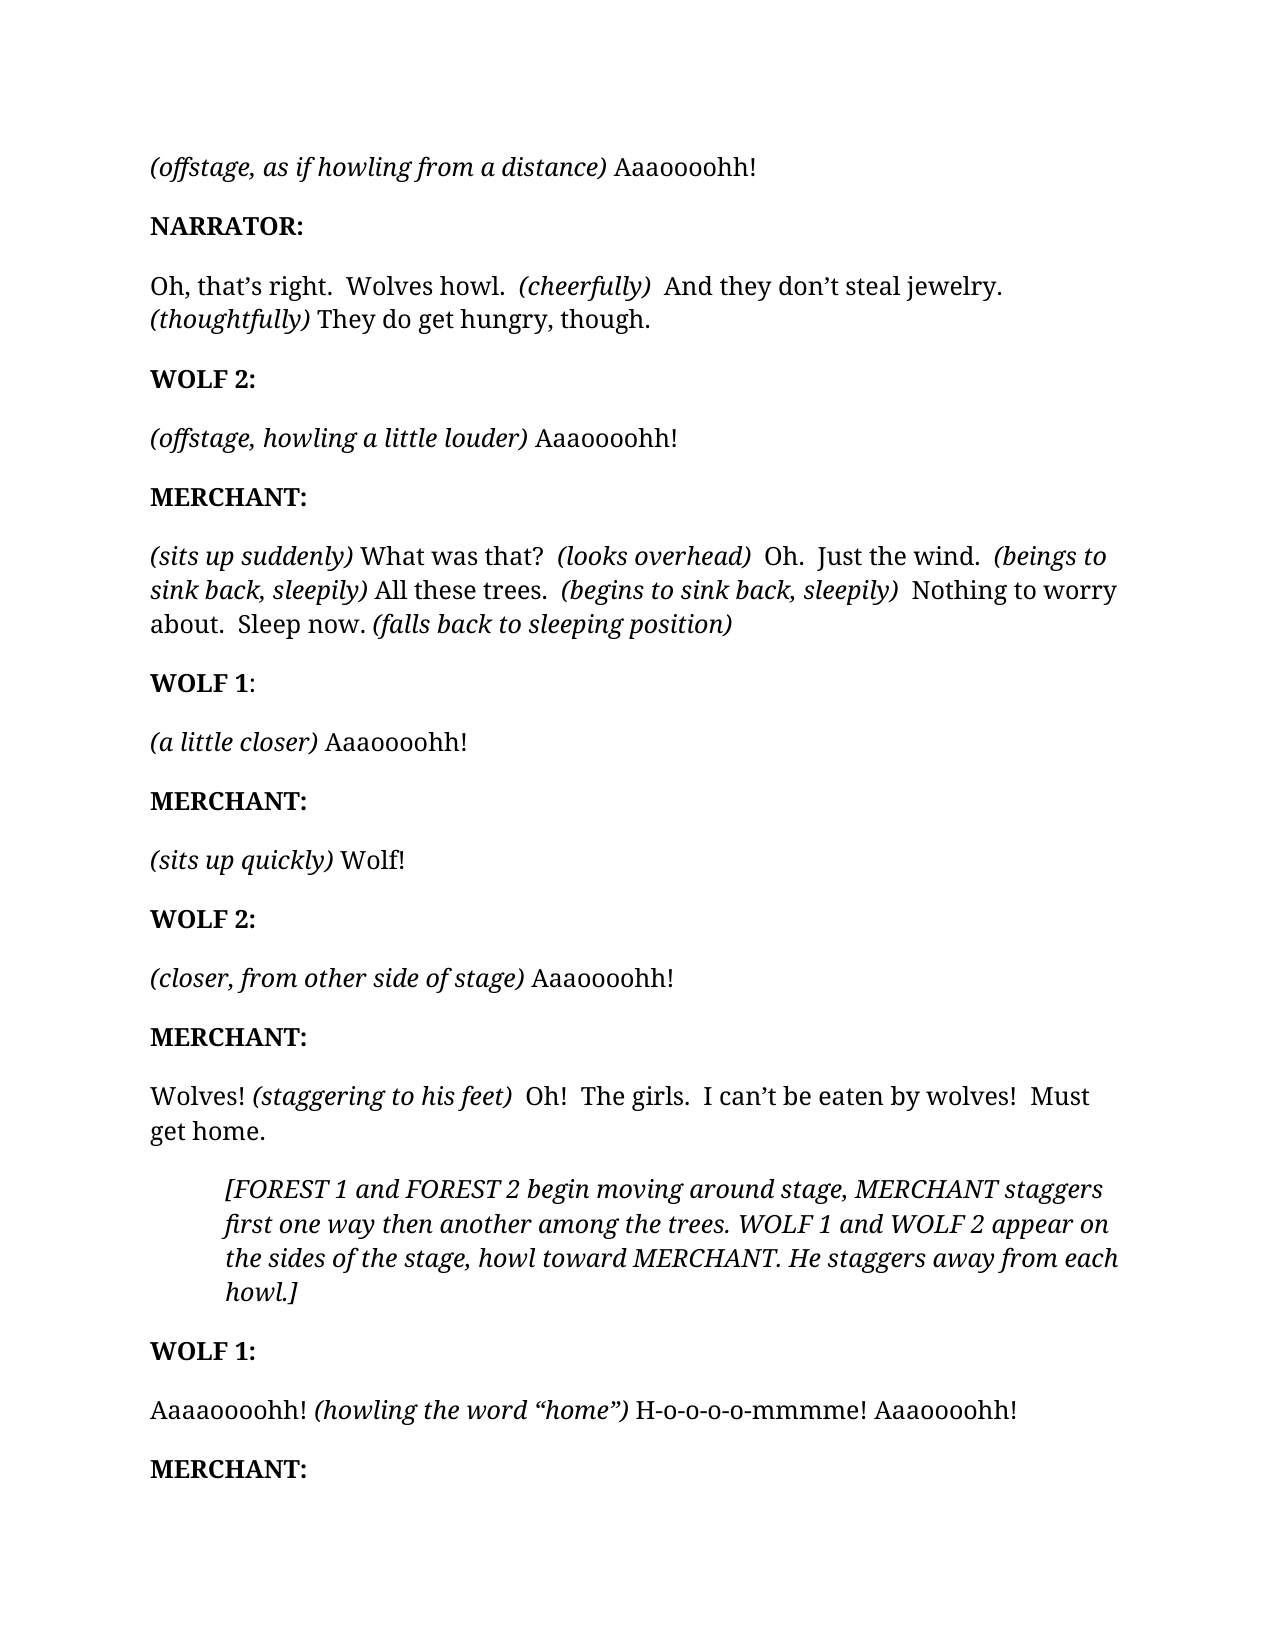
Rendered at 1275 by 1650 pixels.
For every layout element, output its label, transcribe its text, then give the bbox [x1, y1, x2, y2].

text Aaaaoooohh! (howling the word “home”) H-o-o-o-o-mmmme! Aaaoooohh! [150, 1392, 1125, 1427]
text WOLF 1: [150, 1333, 1125, 1367]
text (offstage, as if howling from a distance) Aaaoooohh! [150, 150, 1125, 184]
text MERCHANT: [150, 1452, 1125, 1486]
text (sits up suddenly) What was that? (looks overhead) Oh. Just the wind. (beings to sink back, sleepily) All these trees. (begins to sink back, sleepily) Nothing to worry about. Sleep now. (falls back to sleeping position) [150, 538, 1125, 641]
text MERCHANT: [150, 1020, 1125, 1054]
text WOLF 1: [150, 666, 1125, 700]
text [FOREST 1 and FOREST 2 begin moving around stage, MERCHANT staggers first one way then another among the trees. WOLF 1 and WOLF 2 appear on the sides of the stage, howl toward MERCHANT. He staggers away from each howl.] [225, 1172, 1125, 1308]
text WOLF 2: [150, 902, 1125, 936]
text MERCHANT: [150, 479, 1125, 513]
text (offstage, howling a little louder) Aaaoooohh! [150, 420, 1125, 454]
text NARRATOR: [150, 209, 1125, 243]
text (sits up quickly) Wolf! [150, 843, 1125, 877]
text WOLF 2: [150, 361, 1125, 395]
text Oh, that’s right. Wolves howl. (cheerfully) And they don’t steal jewelry. (thoughtfully) They do get hungry, though. [150, 268, 1125, 336]
text (closer, from other side of stage) Aaaoooohh! [150, 961, 1125, 995]
text (a little closer) Aaaoooohh! [150, 725, 1125, 759]
text MERCHANT: [150, 784, 1125, 818]
text Wolves! (staggering to his feet) Oh! The girls. I can’t be eaten by wolves! Must get home. [150, 1079, 1125, 1147]
